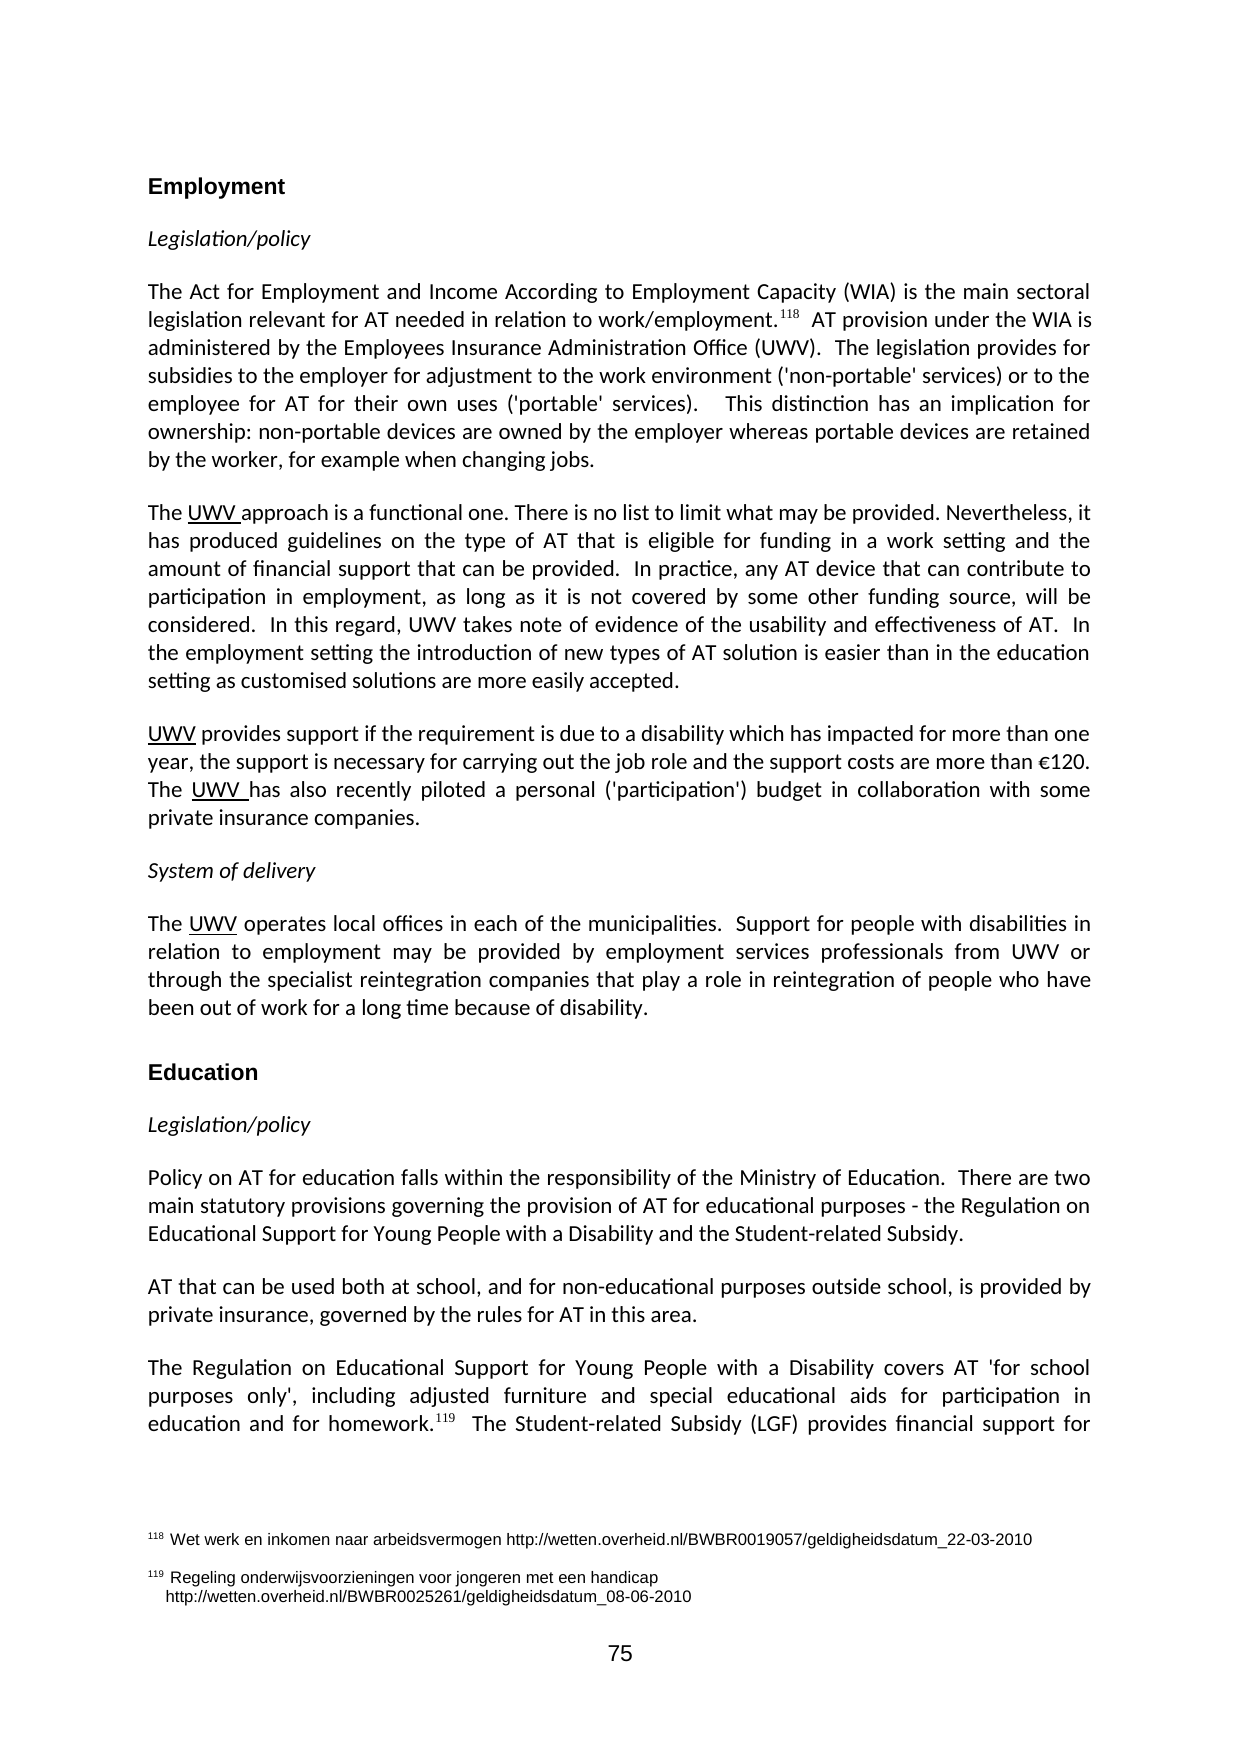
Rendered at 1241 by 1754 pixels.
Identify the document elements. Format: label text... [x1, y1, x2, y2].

text AT that can be used both at school, and for non-educational purposes outside school, is provided by private insurance, governed by the rules for AT in this area. [148, 1272, 1092, 1328]
text Legislation/policy [148, 224, 1092, 252]
text The Act for Employment and Income According to Employment Capacity (WIA) is the main sectoral legislation relevant for AT needed in relation to work/employment. AT provision under the WIA is administered by the Employees Insurance Administration Office (UWV). The legislation provides for subsidies to the employer for adjustment to the work environment ('non-portable' services) or to the employee for AT for their own uses ('portable' services). This distinction has an implication for ownership: non-portable devices are owned by the employer whereas portable devices are retained by the worker, for example when changing jobs. [148, 277, 1092, 473]
text The UWV approach is a functional one. There is no list to limit what may be provided. Nevertheless, it has produced guidelines on the type of AT that is eligible for funding in a work setting and the amount of financial support that can be provided. In practice, any AT device that can contribute to participation in employment, as long as it is not covered by some other funding source, will be considered. In this regard, UWV takes note of evidence of the usability and effectiveness of AT. In the employment setting the introduction of new types of AT solution is easier than in the education setting as customised solutions are more easily accepted. [148, 498, 1092, 694]
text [148, 1353, 1092, 1438]
text System of delivery [148, 856, 1092, 884]
text Employment [148, 173, 1092, 199]
text Education [148, 1059, 1092, 1085]
text Policy on AT for education falls within the responsibility of the Ministry of Education. There are two main statutory provisions governing the provision of AT for educational purposes - the Regulation on Educational Support for Young People with a Disability and the Student-related Subsidy. [148, 1163, 1092, 1247]
text UWV provides support if the requirement is due to a disability which has impacted for more than one year, the support is necessary for carrying out the job role and the support costs are more than €120. The UWV has also recently piloted a personal ('participation') budget in collaboration with some private insurance companies. [148, 719, 1092, 831]
text Legislation/policy [148, 1110, 1092, 1138]
text The UWV operates local offices in each of the municipalities. Support for people with disabilities in relation to employment may be provided by employment services professionals from UWV or through the specialist reintegration companies that play a role in reintegration of people who have been out of work for a long time because of disability. [148, 909, 1092, 1022]
